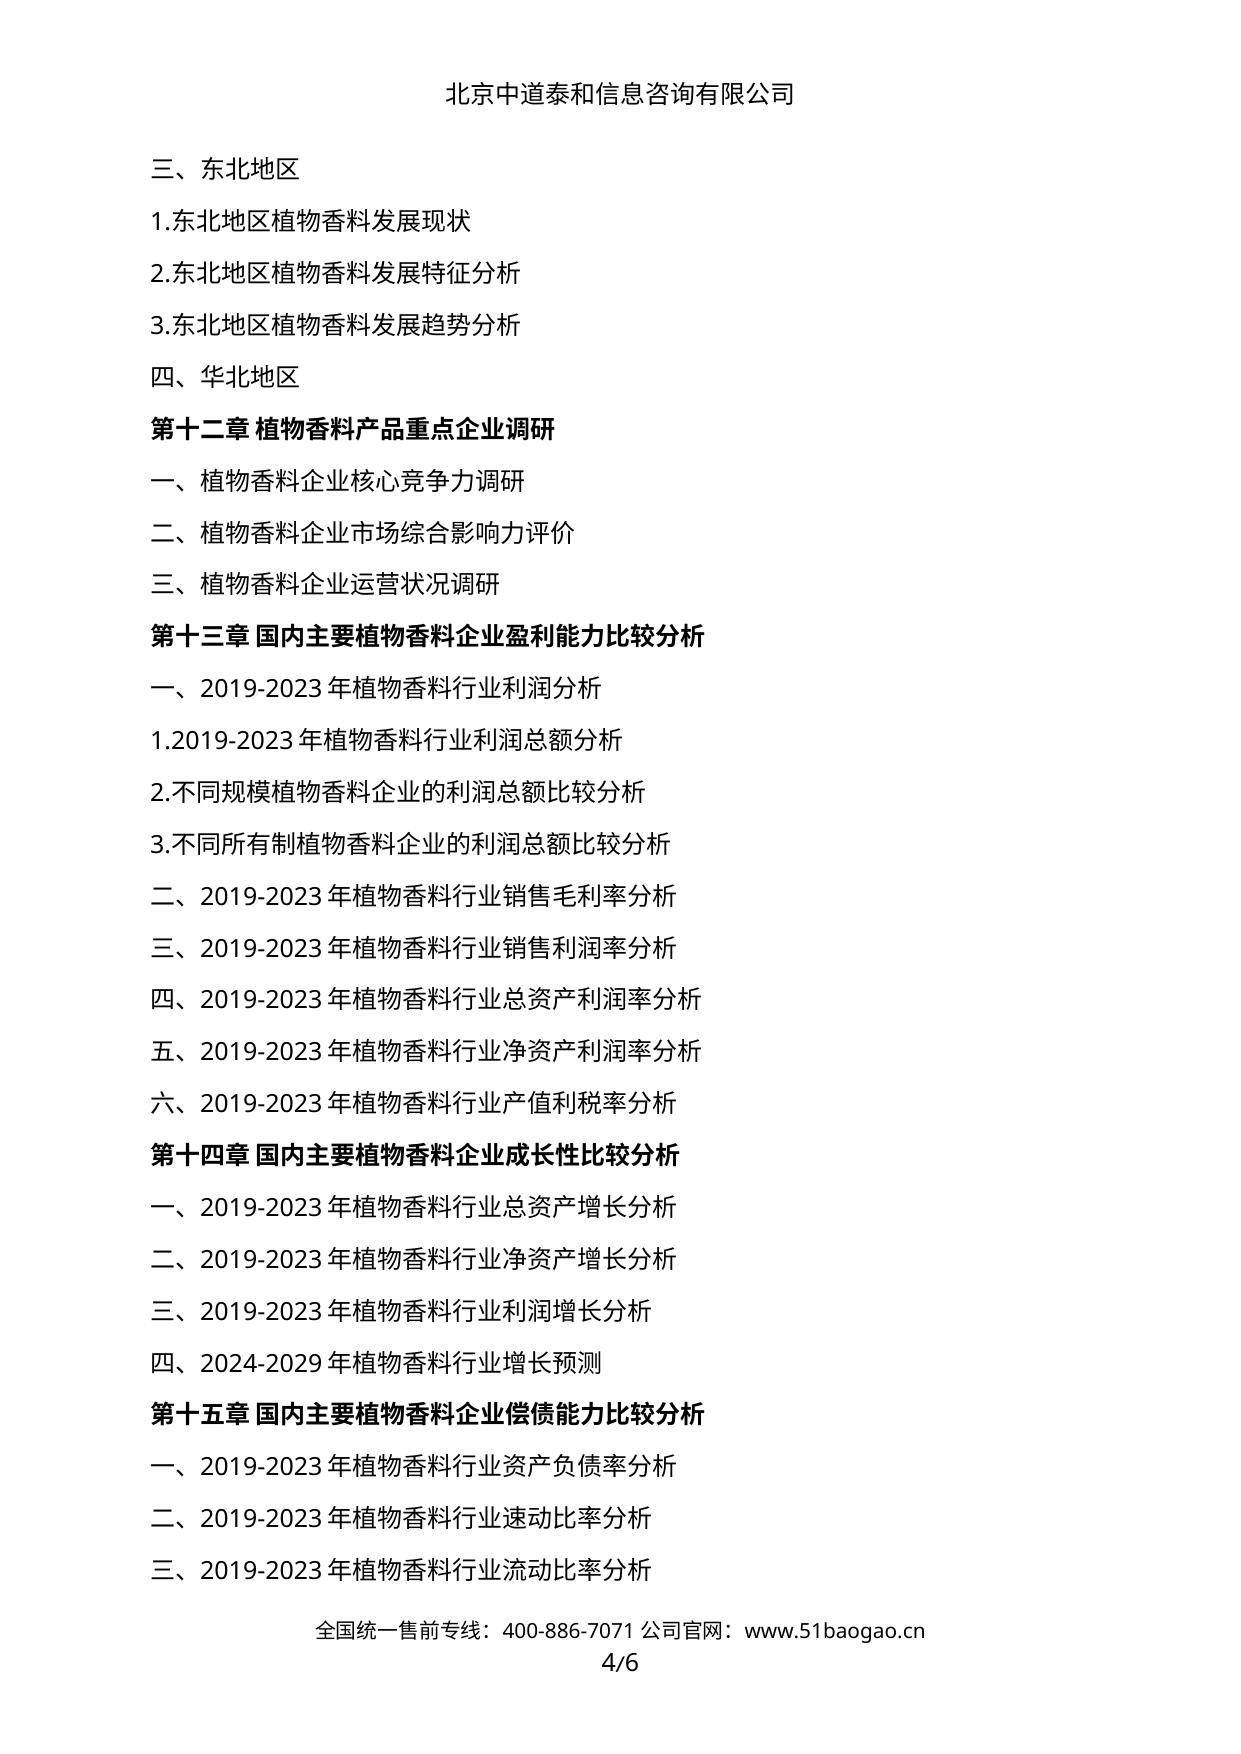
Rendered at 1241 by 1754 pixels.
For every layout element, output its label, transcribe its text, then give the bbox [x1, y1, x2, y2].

text 三、植物香料企业运营状况调研 [150, 565, 1090, 601]
text 二、2019-2023年植物香料行业净资产增长分析 [150, 1239, 1090, 1276]
text 二、植物香料企业市场综合影响力评价 [150, 513, 1090, 549]
text 四、2019-2023年植物香料行业总资产利润率分析 [150, 980, 1090, 1016]
text 2.不同规模植物香料企业的利润总额比较分析 [150, 772, 1090, 809]
text 三、2019-2023年植物香料行业流动比率分析 [150, 1551, 1090, 1587]
text 第十四章 国内主要植物香料企业成长性比较分析 [150, 1136, 1090, 1172]
text 一、2019-2023年植物香料行业利润分析 [150, 669, 1090, 705]
text 二、2019-2023年植物香料行业速动比率分析 [150, 1499, 1090, 1535]
text 3.不同所有制植物香料企业的利润总额比较分析 [150, 824, 1090, 861]
text 三、2019-2023年植物香料行业利润增长分析 [150, 1291, 1090, 1327]
text 1.东北地区植物香料发展现状 [150, 202, 1090, 238]
text 2.东北地区植物香料发展特征分析 [150, 254, 1090, 290]
text 第十五章 国内主要植物香料企业偿债能力比较分析 [150, 1395, 1090, 1431]
text 四、华北地区 [150, 357, 1090, 394]
text 第十二章 植物香料产品重点企业调研 [150, 409, 1090, 446]
text 六、2019-2023年植物香料行业产值利税率分析 [150, 1084, 1090, 1120]
text 1.2019-2023年植物香料行业利润总额分析 [150, 721, 1090, 757]
text 三、东北地区 [150, 150, 1090, 186]
text 一、植物香料企业核心竞争力调研 [150, 461, 1090, 497]
text 四、2024-2029年植物香料行业增长预测 [150, 1343, 1090, 1379]
text 二、2019-2023年植物香料行业销售毛利率分析 [150, 876, 1090, 912]
text 五、2019-2023年植物香料行业净资产利润率分析 [150, 1032, 1090, 1068]
text 一、2019-2023年植物香料行业总资产增长分析 [150, 1187, 1090, 1224]
text 三、2019-2023年植物香料行业销售利润率分析 [150, 928, 1090, 964]
text 3.东北地区植物香料发展趋势分析 [150, 306, 1090, 342]
text 一、2019-2023年植物香料行业资产负债率分析 [150, 1447, 1090, 1483]
text 第十三章 国内主要植物香料企业盈利能力比较分析 [150, 617, 1090, 653]
